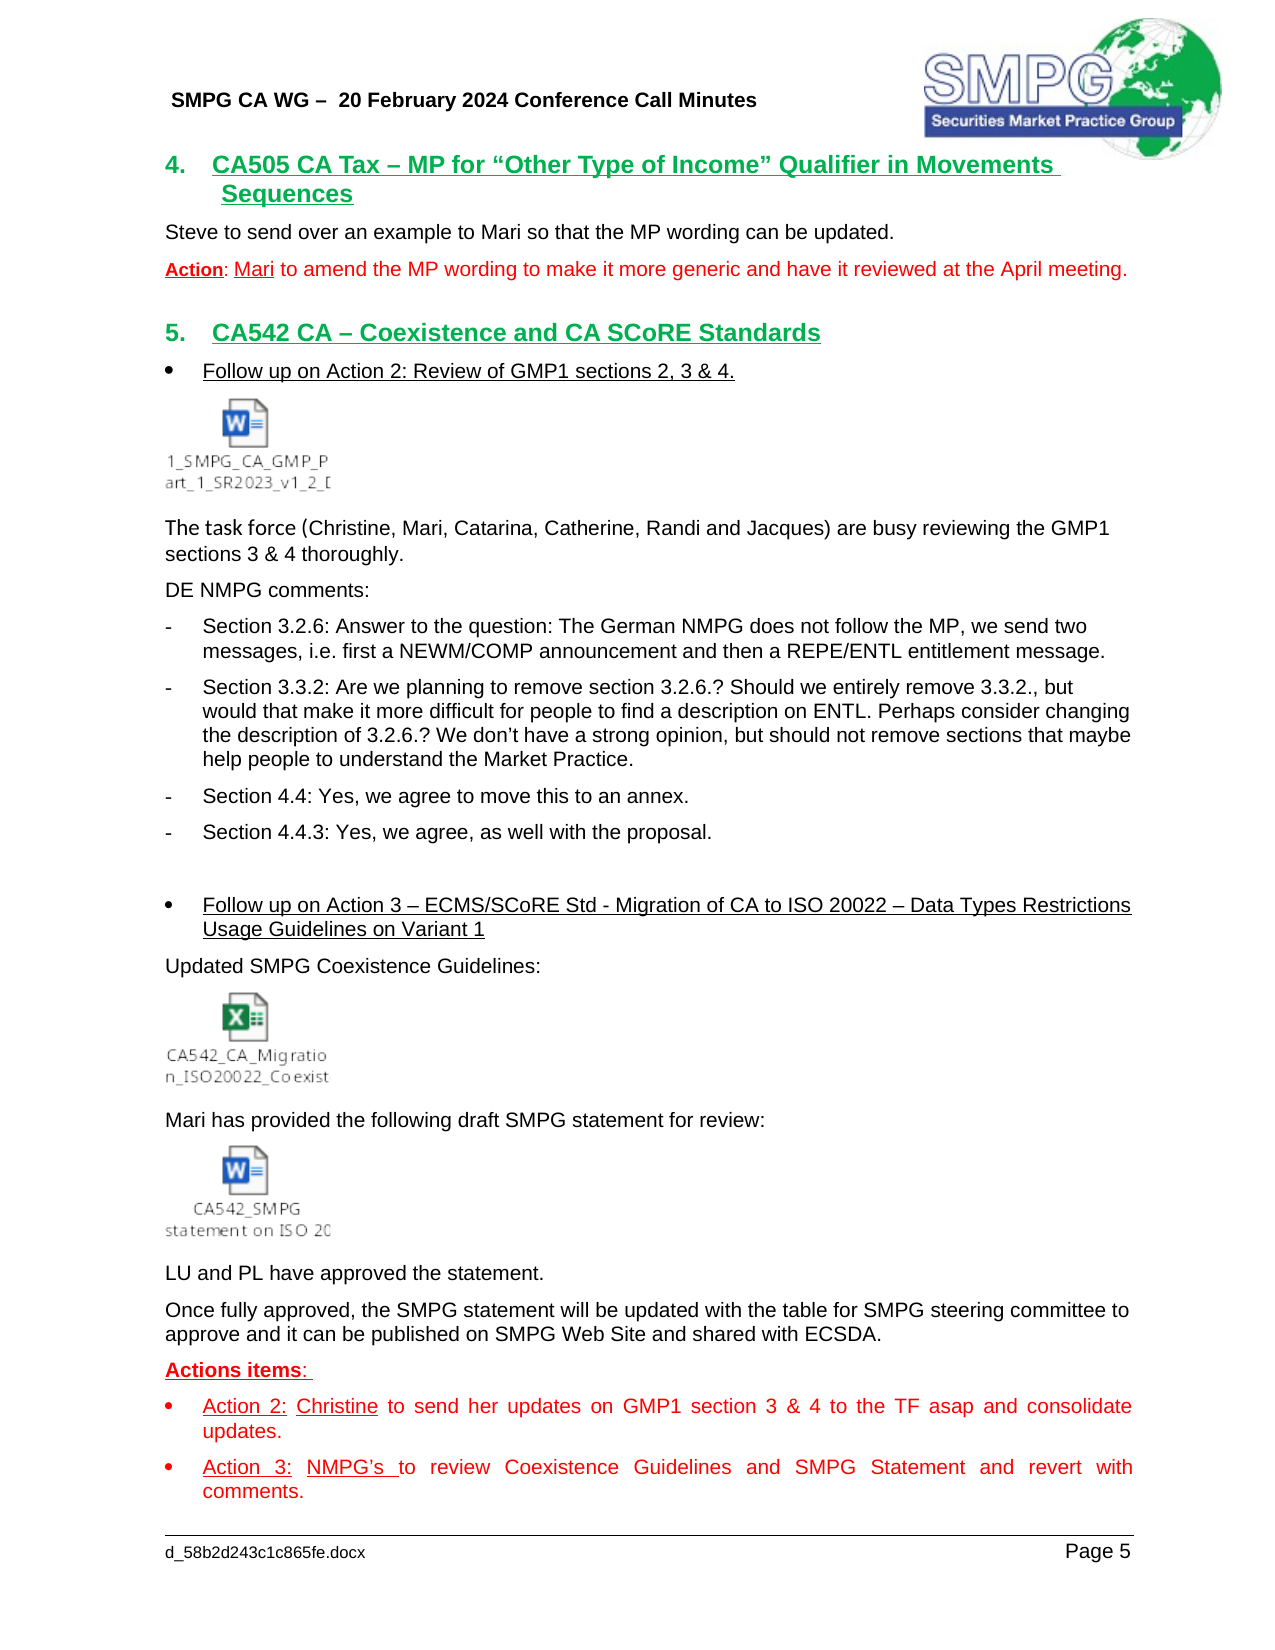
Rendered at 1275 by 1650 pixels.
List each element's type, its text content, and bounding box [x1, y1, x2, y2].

list Action 3: NMPG’s to review Coexistence Guidelines and SMPG Statement and revert with comments. [165, 1455, 1134, 1503]
subtitle CA542 CA – Coexistence and CA SCoRE Standards [165, 318, 1134, 347]
text Steve to send over an example to Mari so that the MP wording can be updated. [165, 220, 1134, 244]
text LU and PL have approved the statement. [165, 1261, 1134, 1285]
text Action: Mari to amend the MP wording to make it more generic and have it reviewed at the April meeting. [165, 256, 1134, 280]
list Follow up on Action 2: Review of GMP1 sections 2, 3 & 4. [165, 359, 1134, 384]
list Section 4.4: Yes, we agree to move this to an annex. [165, 783, 1134, 808]
list Section 3.2.6: Answer to the question: The German NMPG does not follow the MP, we send two messages, i.e. first a NEWM/COMP announcement and then a REPE/ENTL entitlement message. [165, 614, 1134, 662]
text The task force (Christine, Mari, Catarina, Catherine, Randi and Jacques) are busy reviewing the GMP1 sections 3 & 4 thoroughly. [165, 513, 1134, 565]
list Follow up on Action 3 – ECMS/SCoRE Std - Migration of CA to ISO 20022 – Data Types Restrictions Usage Guidelines on Variant 1 [165, 893, 1134, 941]
list Section 3.3.2: Are we planning to remove section 3.2.6.? Should we entirely remove 3.3.2., but would that make it more difficult for people to find a description on ENTL. Perhaps consider changing the description of 3.2.6.? We don’t have a strong opinion, but should not remove sections that maybe help people to understand the Market Practice. [165, 675, 1134, 771]
text DE NMPG comments: [165, 578, 1134, 602]
list Action 2: Christine to send her updates on GMP1 section 3 & 4 to the TF asap and consolidate updates. [165, 1394, 1134, 1442]
subtitle CA505 CA Tax – MP for “Other Type of Income” Qualifier in Movements Sequences [165, 150, 1134, 207]
text Updated SMPG Coexistence Guidelines: [165, 954, 1134, 978]
list Section 4.4.3: Yes, we agree, as well with the proposal. [165, 820, 1134, 844]
text Actions items: [165, 1358, 1134, 1382]
text Once fully approved, the SMPG statement will be updated with the table for SMPG steering committee to approve and it can be published on SMPG Web Site and shared with ECSDA. [165, 1297, 1134, 1345]
picture [924, 18, 1222, 160]
text Mari has provided the following draft SMPG statement for review: [165, 1107, 1134, 1131]
